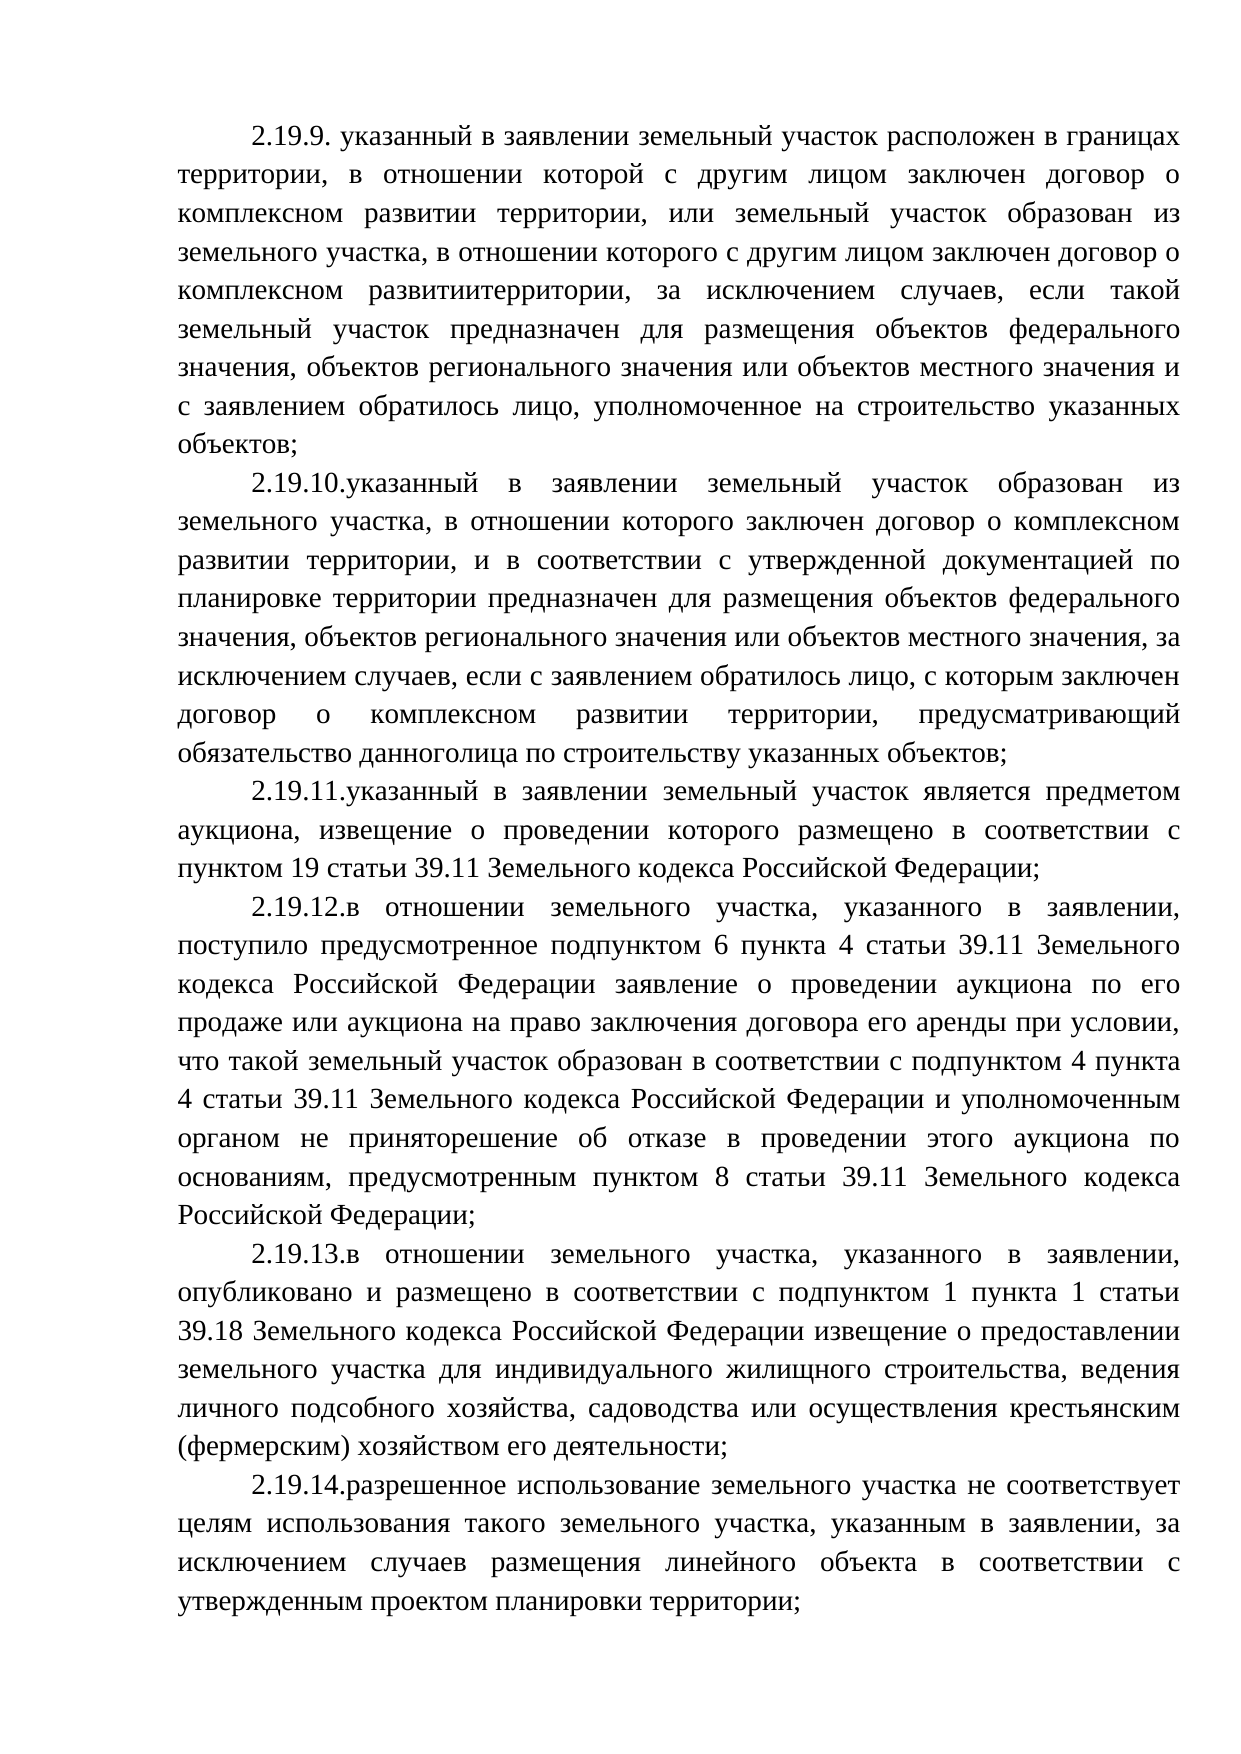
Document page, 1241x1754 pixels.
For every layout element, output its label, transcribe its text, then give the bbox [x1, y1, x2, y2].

text 2.19.10.указанный в заявлении земельный участок образован из земельного участка, в отношении которого заключен договор о комплексном развитии территории, и в соответствии с утвержденной документацией по планировке территории предназначен для размещения объектов федерального значения, объектов регионального значения или объектов местного значения, за исключением случаев, если с заявлением обратилось лицо, с которым заключен договор о комплексном развитии территории, предусматривающий обязательство данноголица по строительству указанных объектов; [177, 465, 1181, 768]
text 2.19.12.в отношении земельного участка, указанного в заявлении, поступило предусмотренное подпунктом 6 пункта 4 статьи 39.11 Земельного кодекса Российской Федерации заявление о проведении аукциона по его продаже или аукциона на право заключения договора его аренды при условии, что такой земельный участок образован в соответствии с подпунктом 4 пункта 4 статьи 39.11 Земельного кодекса Российской Федерации и уполномоченным органом не приняторешение об отказе в проведении этого аукциона по основаниям, предусмотренным пунктом 8 статьи 39.11 Земельного кодекса Российской Федерации; [177, 889, 1181, 1231]
text 2.19.9. указанный в заявлении земельный участок расположен в границах территории, в отношении которой с другим лицом заключен договор о комплексном развитии территории, или земельный участок образован из земельного участка, в отношении которого с другим лицом заключен договор о комплексном развитиитерритории, за исключением случаев, если такой земельный участок предназначен для размещения объектов федерального значения, объектов регионального значения или объектов местного значения и с заявлением обратилось лицо, уполномоченное на строительство указанных объектов; [177, 118, 1181, 460]
text 2.19.14.разрешенное использование земельного участка не соответствует целям использования такого земельного участка, указанным в заявлении, за исключением случаев размещения линейного объекта в соответствии с утвержденным проектом планировки территории; [177, 1467, 1181, 1616]
text 2.19.13.в отношении земельного участка, указанного в заявлении, опубликовано и размещено в соответствии с подпунктом 1 пункта 1 статьи 39.18 Земельного кодекса Российской Федерации извещение о предоставлении земельного участка для индивидуального жилищного строительства, ведения личного подсобного хозяйства, садоводства или осуществления крестьянским (фермерским) хозяйством его деятельности; [177, 1236, 1181, 1462]
text 2.19.11.указанный в заявлении земельный участок является предметом аукциона, извещение о проведении которого размещено в соответствии с пунктом 19 статьи 39.11 Земельного кодекса Российской Федерации; [177, 773, 1181, 884]
